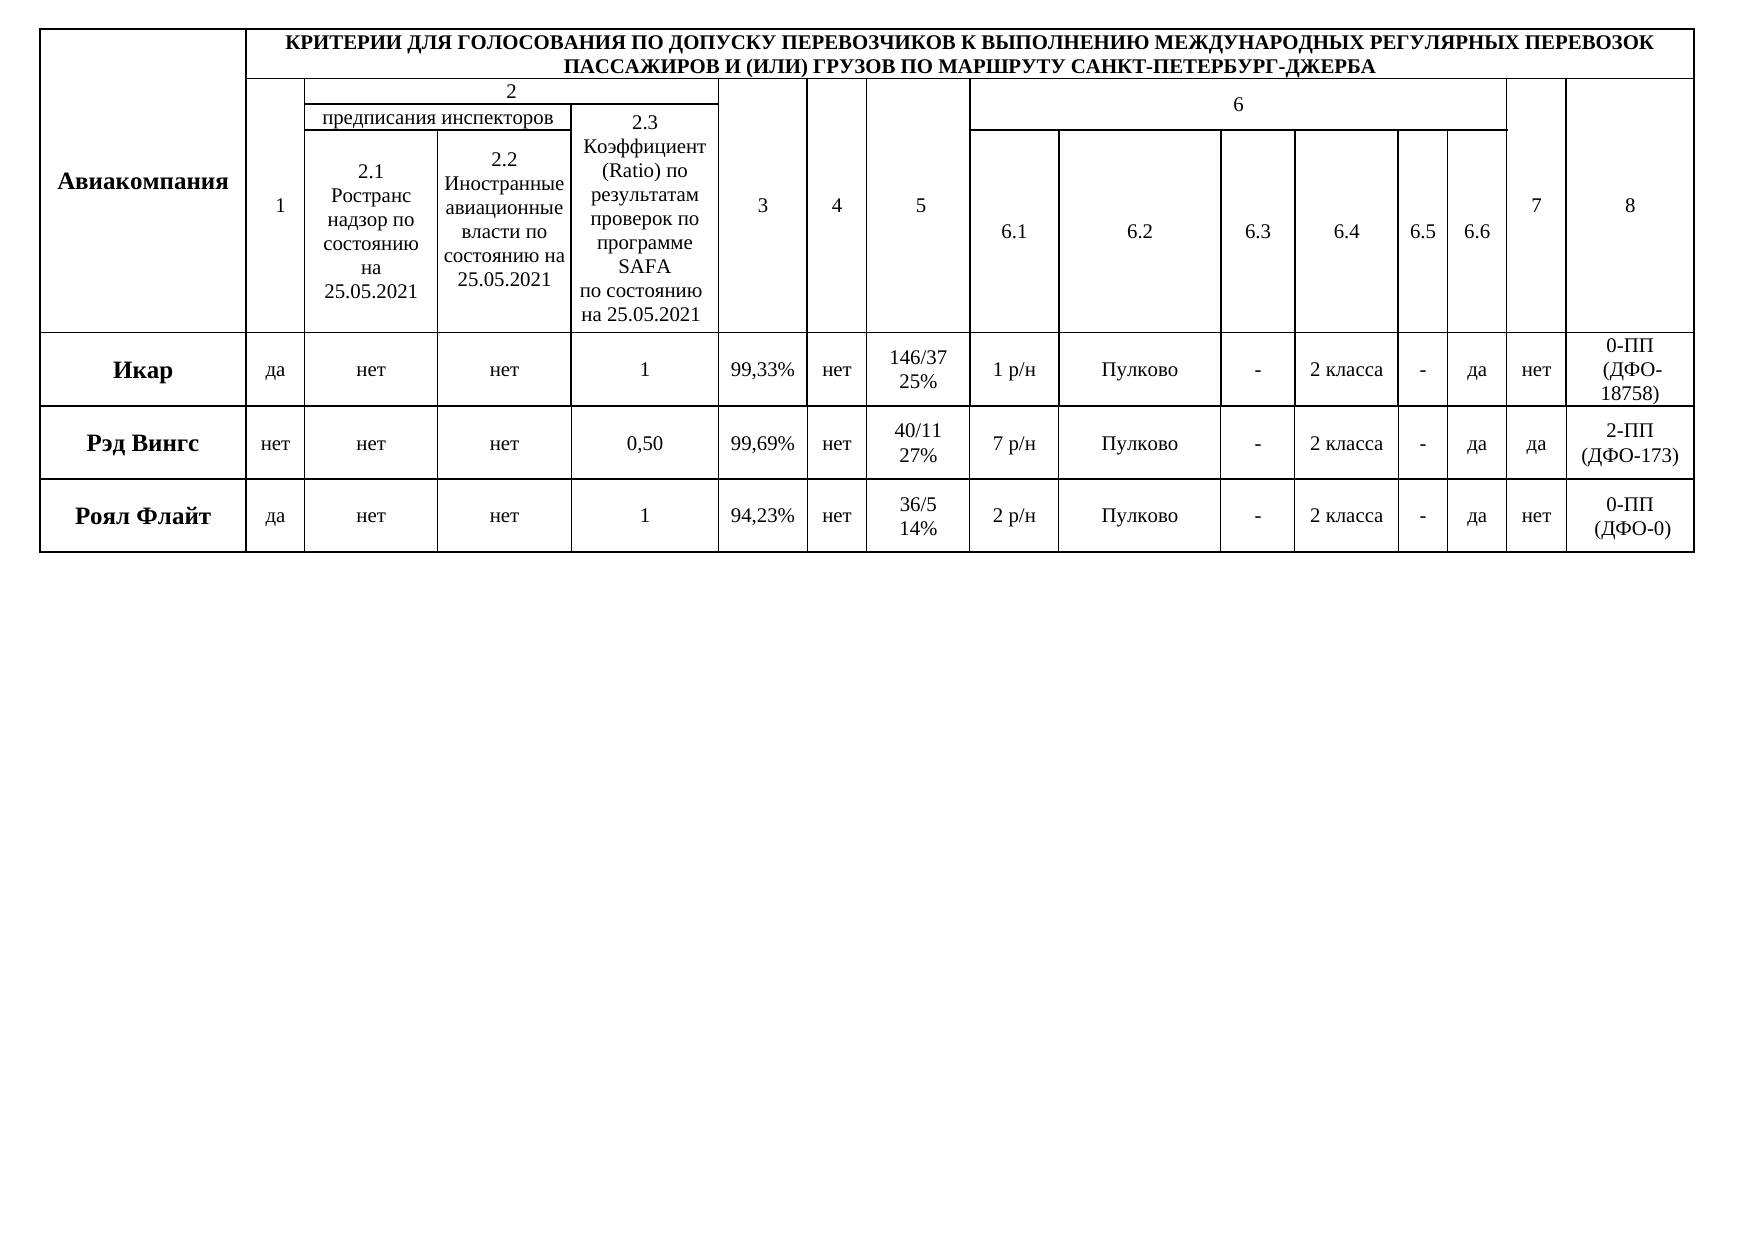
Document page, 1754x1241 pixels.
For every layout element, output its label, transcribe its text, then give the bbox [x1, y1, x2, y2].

table_cell - [1222, 333, 1294, 405]
table_cell 6.5 [1399, 131, 1447, 331]
table_cell 1 [572, 333, 718, 405]
table_cell 4 [808, 79, 866, 331]
table_cell 2 класса [1296, 333, 1397, 405]
table_cell 0,50 [572, 407, 718, 478]
table_cell Рэд Вингс [41, 407, 245, 478]
table_cell нет [305, 407, 437, 478]
table_cell 6.2 [1060, 131, 1220, 331]
table_cell Икар [41, 333, 245, 405]
table_cell нет [305, 480, 437, 551]
table_cell нет [1507, 480, 1566, 551]
table_cell Роял Флайт [41, 480, 245, 551]
table_cell нет [305, 333, 437, 405]
table_header КРИТЕРИИ ДЛЯ ГОЛОСОВАНИЯ ПО ДОПУСКУ ПЕРЕВОЗЧИКОВ К ВЫПОЛНЕНИЮ МЕЖДУНАРОДНЫХ РЕГУЛЯРНЫХ ПЕРЕВОЗОК ПАССАЖИРОВ И (ИЛИ) ГРУЗОВ ПО МАРШРУТУ САНКТ-ПЕТЕРБУРГ-ДЖЕРБА [247, 30, 1693, 78]
table_cell 2 р/н [970, 480, 1058, 551]
table_cell да [1448, 333, 1506, 405]
table_cell 36/5 14% [867, 480, 969, 551]
table_cell 99,69% [719, 407, 807, 478]
table_cell 0-ПП (ДФО-0) [1567, 480, 1693, 551]
table_cell Пулково [1059, 480, 1220, 551]
table_cell 3 [719, 79, 806, 331]
table_cell нет [808, 480, 866, 551]
table_cell нет [438, 480, 571, 551]
table_cell Пулково [1059, 407, 1220, 478]
table_cell 5 [867, 79, 969, 331]
table_cell - [1221, 407, 1294, 478]
table_cell 7 р/н [970, 407, 1058, 478]
table_cell предписания инспекторов [305, 105, 570, 129]
table_cell да [1448, 480, 1506, 551]
table_cell Пулково [1060, 333, 1220, 405]
table_cell нет [808, 333, 866, 405]
table_cell нет [808, 407, 866, 478]
table_cell 6.1 [971, 131, 1058, 331]
table_cell 2 класса [1295, 480, 1398, 551]
table_cell 6 [971, 79, 1506, 129]
table_cell - [1221, 480, 1294, 551]
table_cell 8 [1567, 79, 1693, 331]
table_cell 1 [572, 480, 718, 551]
table_cell 99,33% [719, 333, 806, 405]
table_cell 6.3 [1222, 131, 1294, 331]
table_cell 40/11 27% [867, 407, 969, 478]
table_cell 146/37 25% [867, 333, 969, 405]
table_cell 94,23% [719, 480, 807, 551]
table_cell 2.3 Коэффициент (Ratio) по результатам проверок по программе SAFA по состоянию на 25.05.2021 [572, 105, 718, 331]
table_cell 2-ПП (ДФО-173) [1567, 407, 1693, 478]
table_cell 1 [247, 79, 304, 331]
table_cell 6.6 [1448, 131, 1506, 331]
table_cell нет [438, 407, 571, 478]
table_cell - [1399, 407, 1447, 478]
table_cell да [1448, 407, 1506, 478]
table_cell нет [247, 407, 304, 478]
table_cell 1 р/н [971, 333, 1058, 405]
table_cell нет [1507, 333, 1565, 405]
table_cell да [247, 333, 304, 405]
table_cell 2 [305, 79, 718, 103]
table_cell - [1399, 480, 1447, 551]
table_cell 0-ПП (ДФО-18758) [1567, 333, 1693, 405]
table_cell 7 [1507, 79, 1565, 331]
table_cell нет [438, 333, 570, 405]
table_cell да [247, 480, 304, 551]
table_header Авиакомпания [41, 30, 245, 331]
table_cell 2.2 Иностранные авиационные власти по состоянию на 25.05.2021 [438, 131, 570, 331]
table_cell - [1399, 333, 1447, 405]
table_cell да [1507, 407, 1566, 478]
table_cell 2.1 Ространс надзор по состоянию на 25.05.2021 [305, 131, 437, 331]
table_cell 6.4 [1296, 131, 1397, 331]
table_cell 2 класса [1295, 407, 1398, 478]
